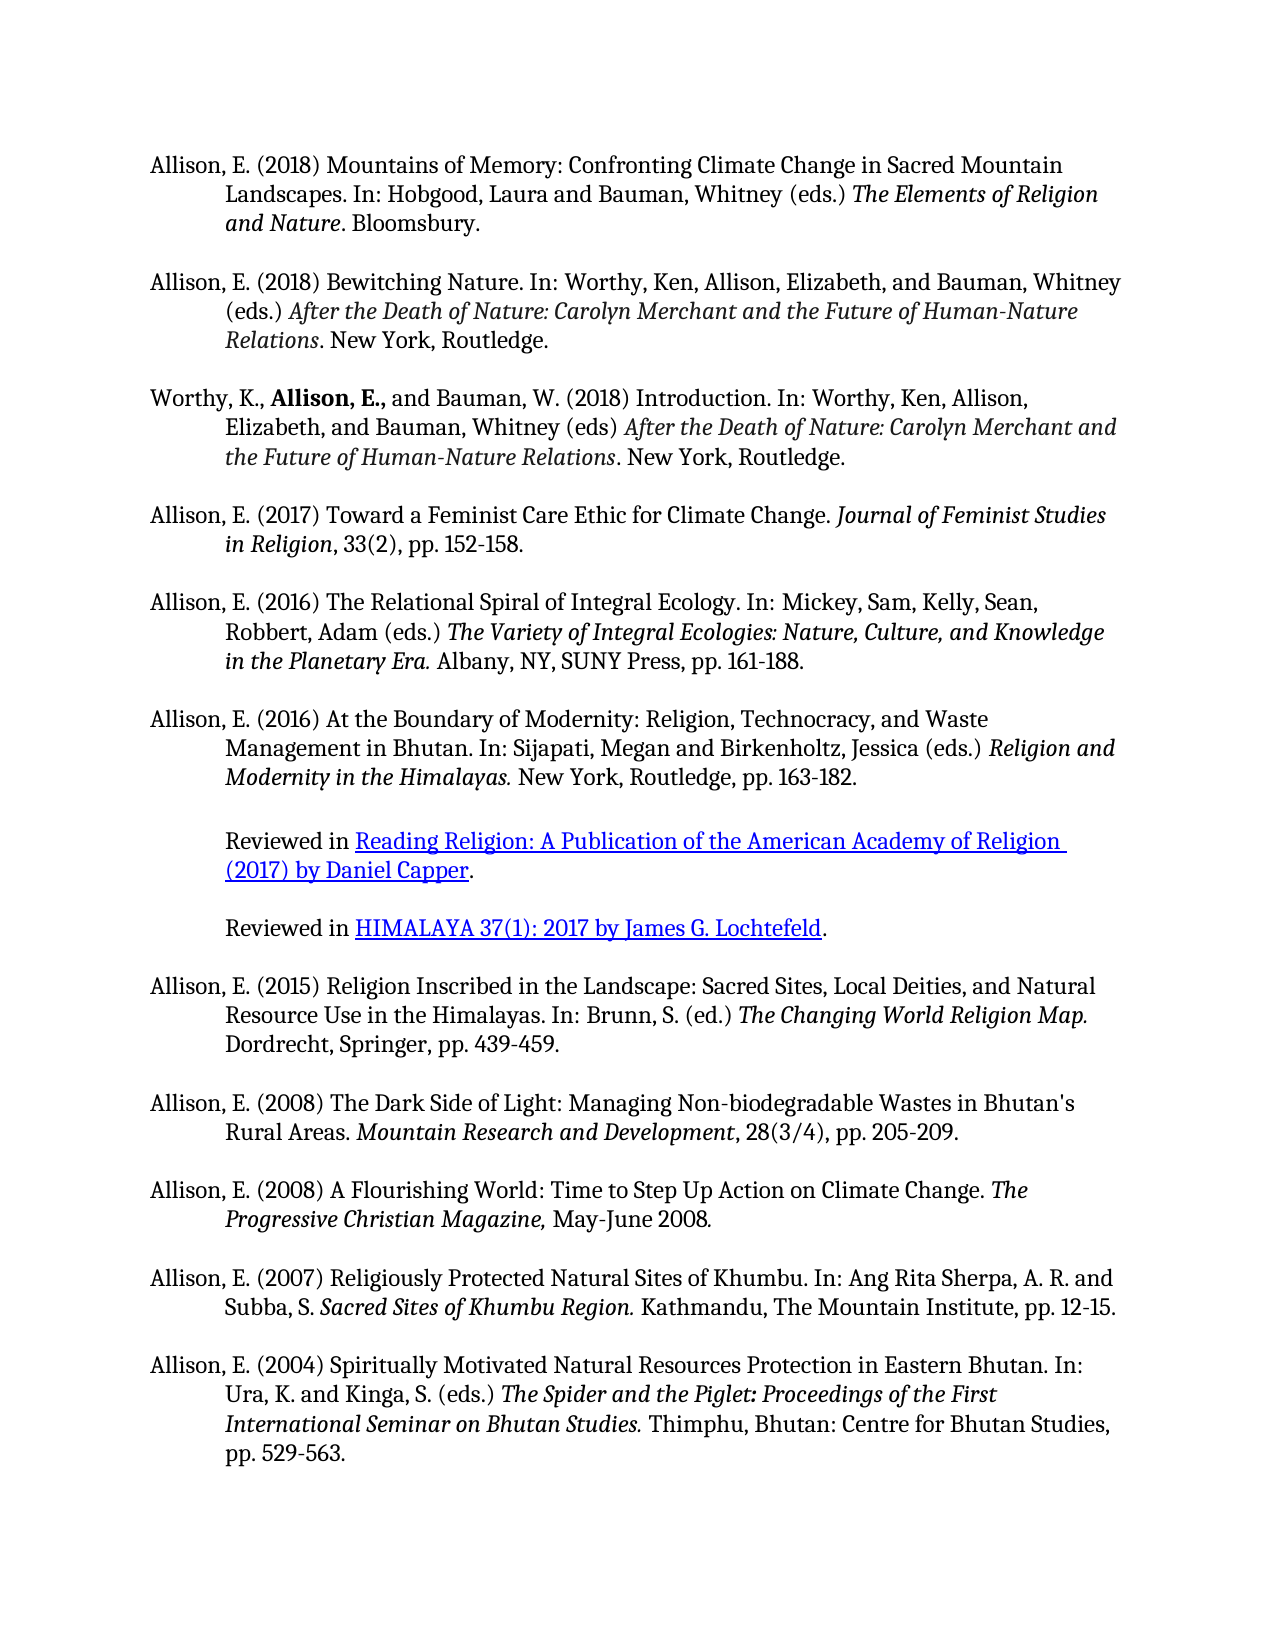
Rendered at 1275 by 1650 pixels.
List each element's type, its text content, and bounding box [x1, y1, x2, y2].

text Allison, E. (2004) Spiritually Motivated Natural Resources Protection in Eastern Bhutan. In: Ura, K. and Kinga, S. (eds.) The Spider and the Piglet: Proceedings of the First International Seminar on Bhutan Studies. Thimphu, Bhutan: Centre for Bhutan Studies, pp. 529-563. [150, 1350, 1125, 1467]
text Allison, E. (2016) The Relational Spiral of Integral Ecology. In: Mickey, Sam, Kelly, Sean, Robbert, Adam (eds.) The Variety of Integral Ecologies: Nature, Culture, and Knowledge in the Planetary Era. Albany, NY, SUNY Press, pp. 161-188. [150, 587, 1125, 675]
text Reviewed in Reading Religion: A Publication of the American Academy of Religion (2017) by Daniel Capper. [150, 826, 1125, 884]
text Allison, E. (2015) Religion Inscribed in the Landscape: Sacred Sites, Local Deities, and Natural Resource Use in the Himalayas. In: Brunn, S. (ed.) The Changing World Religion Map. Dordrecht, Springer, pp. 439-459. [150, 971, 1125, 1059]
text Worthy, K., Allison, E., and Bauman, W. (2018) Introduction. In: Worthy, Ken, Allison, Elizabeth, and Bauman, Whitney (eds) After the Death of Nature: Carolyn Merchant and the Future of Human-Nature Relations. New York, Routledge. [150, 383, 1125, 471]
text Allison, E. (2008) The Dark Side of Light: Managing Non-biodegradable Wastes in Bhutan's Rural Areas. Mountain Research and Development, 28(3/4), pp. 205-209. [150, 1088, 1125, 1146]
text Allison, E. (2018) Mountains of Memory: Confronting Climate Change in Sacred Mountain Landscapes. In: Hobgood, Laura and Bauman, Whitney (eds.) The Elements of Religion and Nature. Bloomsbury. [150, 150, 1125, 237]
text Allison, E. (2008) A Flourishing World: Time to Step Up Action on Climate Change. The Progressive Christian Magazine, May-June 2008. [150, 1175, 1125, 1234]
text Allison, E. (2007) Religiously Protected Natural Sites of Khumbu. In: Ang Rita Sherpa, A. R. and Subba, S. Sacred Sites of Khumbu Region. Kathmandu, The Mountain Institute, pp. 12-15. [150, 1263, 1125, 1321]
text Allison, E. (2016) At the Boundary of Modernity: Religion, Technocracy, and Waste Management in Bhutan. In: Sijapati, Megan and Birkenholtz, Jessica (eds.) Religion and Modernity in the Himalayas. New York, Routledge, pp. 163-182. [150, 704, 1125, 792]
text Allison, E. (2018) Bewitching Nature. In: Worthy, Ken, Allison, Elizabeth, and Bauman, Whitney (eds.) After the Death of Nature: Carolyn Merchant and the Future of Human-Nature Relations. New York, Routledge. [150, 267, 1125, 354]
text Reviewed in HIMALAYA 37(1): 2017 by James G. Lochtefeld. [150, 913, 1125, 942]
text Allison, E. (2017) Toward a Feminist Care Ethic for Climate Change. Journal of Feminist Studies in Religion, 33(2), pp. 152-158. [150, 500, 1125, 558]
